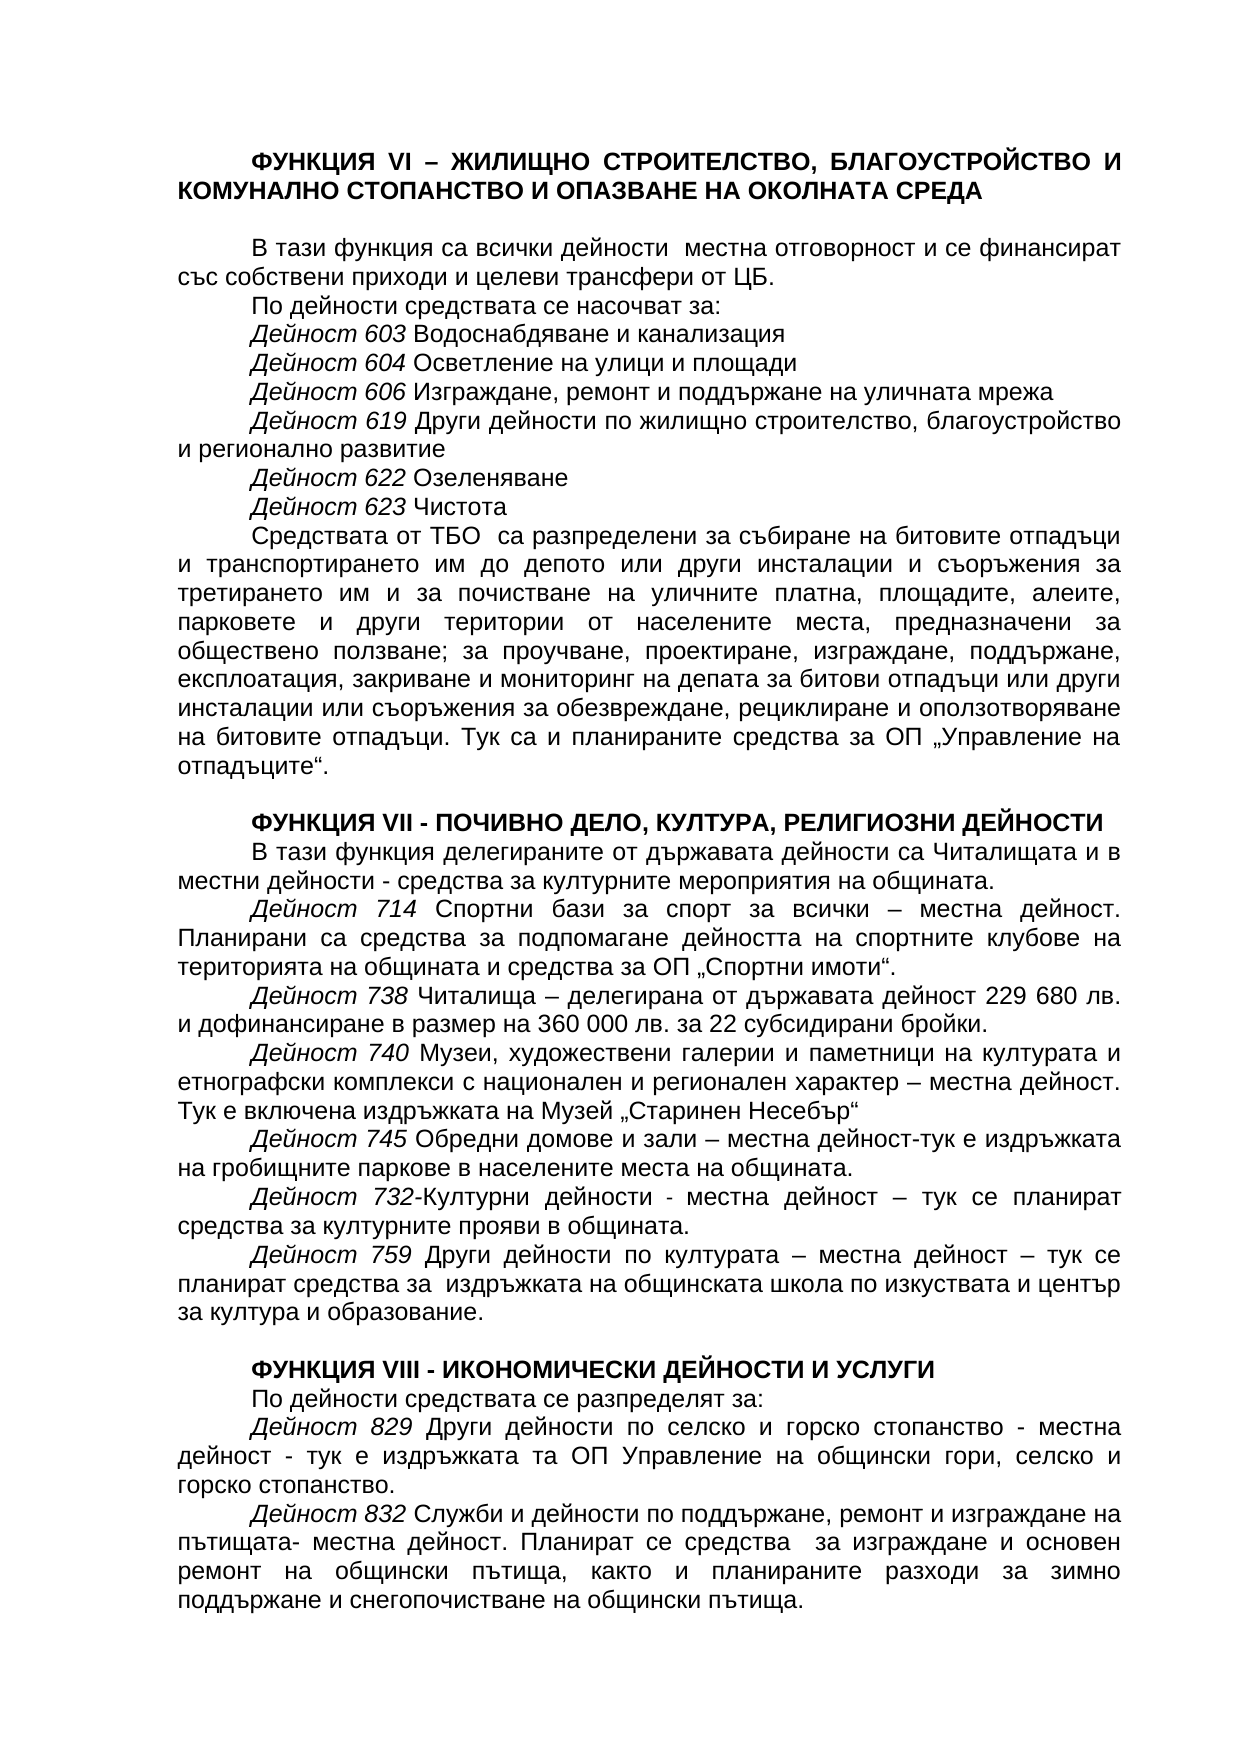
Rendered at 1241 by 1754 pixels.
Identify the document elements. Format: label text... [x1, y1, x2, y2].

text Дейност 623 Чистота [177, 492, 1122, 521]
text Дейност 738 Читалища – делегирана от държавата дейност 229 680 лв. и дофинансиране в размер на 360 000 лв. за 22 субсидирани бройки. [177, 981, 1122, 1038]
text Дейност 745 Обредни домове и зали – местна дейност-тук е издръжката на гробищните паркове в населените места на общината. [177, 1124, 1122, 1182]
text ФУНКЦИЯ VІІ - ПОЧИВНО ДЕЛО, КУЛТУРА, РЕЛИГИОЗНИ ДЕЙНОСТИ [177, 808, 1122, 837]
text ФУНКЦИЯ VІ – ЖИЛИЩНО СТРОИТЕЛСТВО, БЛАГОУСТРОЙСТВО И КОМУНАЛНО СТОПАНСТВО И ОПАЗВАНЕ НА ОКОЛНАТА СРЕДА [177, 147, 1122, 204]
text В тази функция делегираните от държавата дейности са Читалищата и в местни дейности - средства за културните мероприятия на общината. [177, 837, 1122, 894]
text По дейности средствата се насочват за: [177, 291, 1122, 319]
text Дейност 832 Служби и дейности по поддържане, ремонт и изграждане на пътищата- местна дейност. Планират се средства за изграждане и основен ремонт на общински пътища, както и планираните разходи за зимно поддържане и снегопочистване на общински пътища. [177, 1498, 1122, 1613]
text Дейност 619 Други дейности по жилищно строителство, благоустройство и регионално развитие [177, 406, 1122, 463]
text Дейност 829 Други дейности по селско и горско стопанство - местна дейност - тук е издръжката та ОП Управление на общински гори, селско и горско стопанство. [177, 1412, 1122, 1498]
text Дейност 759 Други дейности по културата – местна дейност – тук се планират средства за издръжката на общинската школа по изкуствата и център за култура и образование. [177, 1240, 1122, 1326]
text Дейност 732-Културни дейности - местна дейност – тук се планират средства за културните прояви в общината. [177, 1182, 1122, 1240]
text По дейности средствата се разпределят за: [177, 1383, 1122, 1412]
text Дейност 606 Изграждане, ремонт и поддържане на уличната мрежа [177, 377, 1122, 406]
text Дейност 740 Музеи, художествени галерии и паметници на културата и етнографски комплекси с национален и регионален характер – местна дейност. Тук е включена издръжката на Музей „Старинен Несебър“ [177, 1038, 1122, 1124]
text Дейност 603 Водоснабдяване и канализация [177, 319, 1122, 348]
text ФУНКЦИЯ VІІІ - ИКОНОМИЧЕСКИ ДЕЙНОСТИ И УСЛУГИ [177, 1355, 1122, 1383]
text Дейност 622 Озеленяване [177, 463, 1122, 492]
text Дейност 604 Осветление на улици и площади [177, 348, 1122, 377]
text В тази функция са всички дейности местна отговорност и се финансират със собствени приходи и целеви трансфери от ЦБ. [177, 233, 1122, 291]
text Средствата от ТБО са разпределени за събиране на битовите отпадъци и транспортирането им до депото или други инсталации и съоръжения за третирането им и за почистване на уличните платна, площадите, алеите, парковете и други територии от населените места, предназначени за обществено ползване; за проучване, проектиране, изграждане, поддържане, експлоатация, закриване и мониторинг на депата за битови отпадъци или други инсталации или съоръжения за обезвреждане, рециклиране и оползотворяване на битовите отпадъци. Тук са и планираните средства за ОП „Управление на отпадъците“. [177, 521, 1122, 779]
text Дейност 714 Спортни бази за спорт за всички – местна дейност. Планирани са средства за подпомагане дейността на спортните клубове на територията на общината и средства за ОП „Спортни имоти“. [177, 894, 1122, 981]
